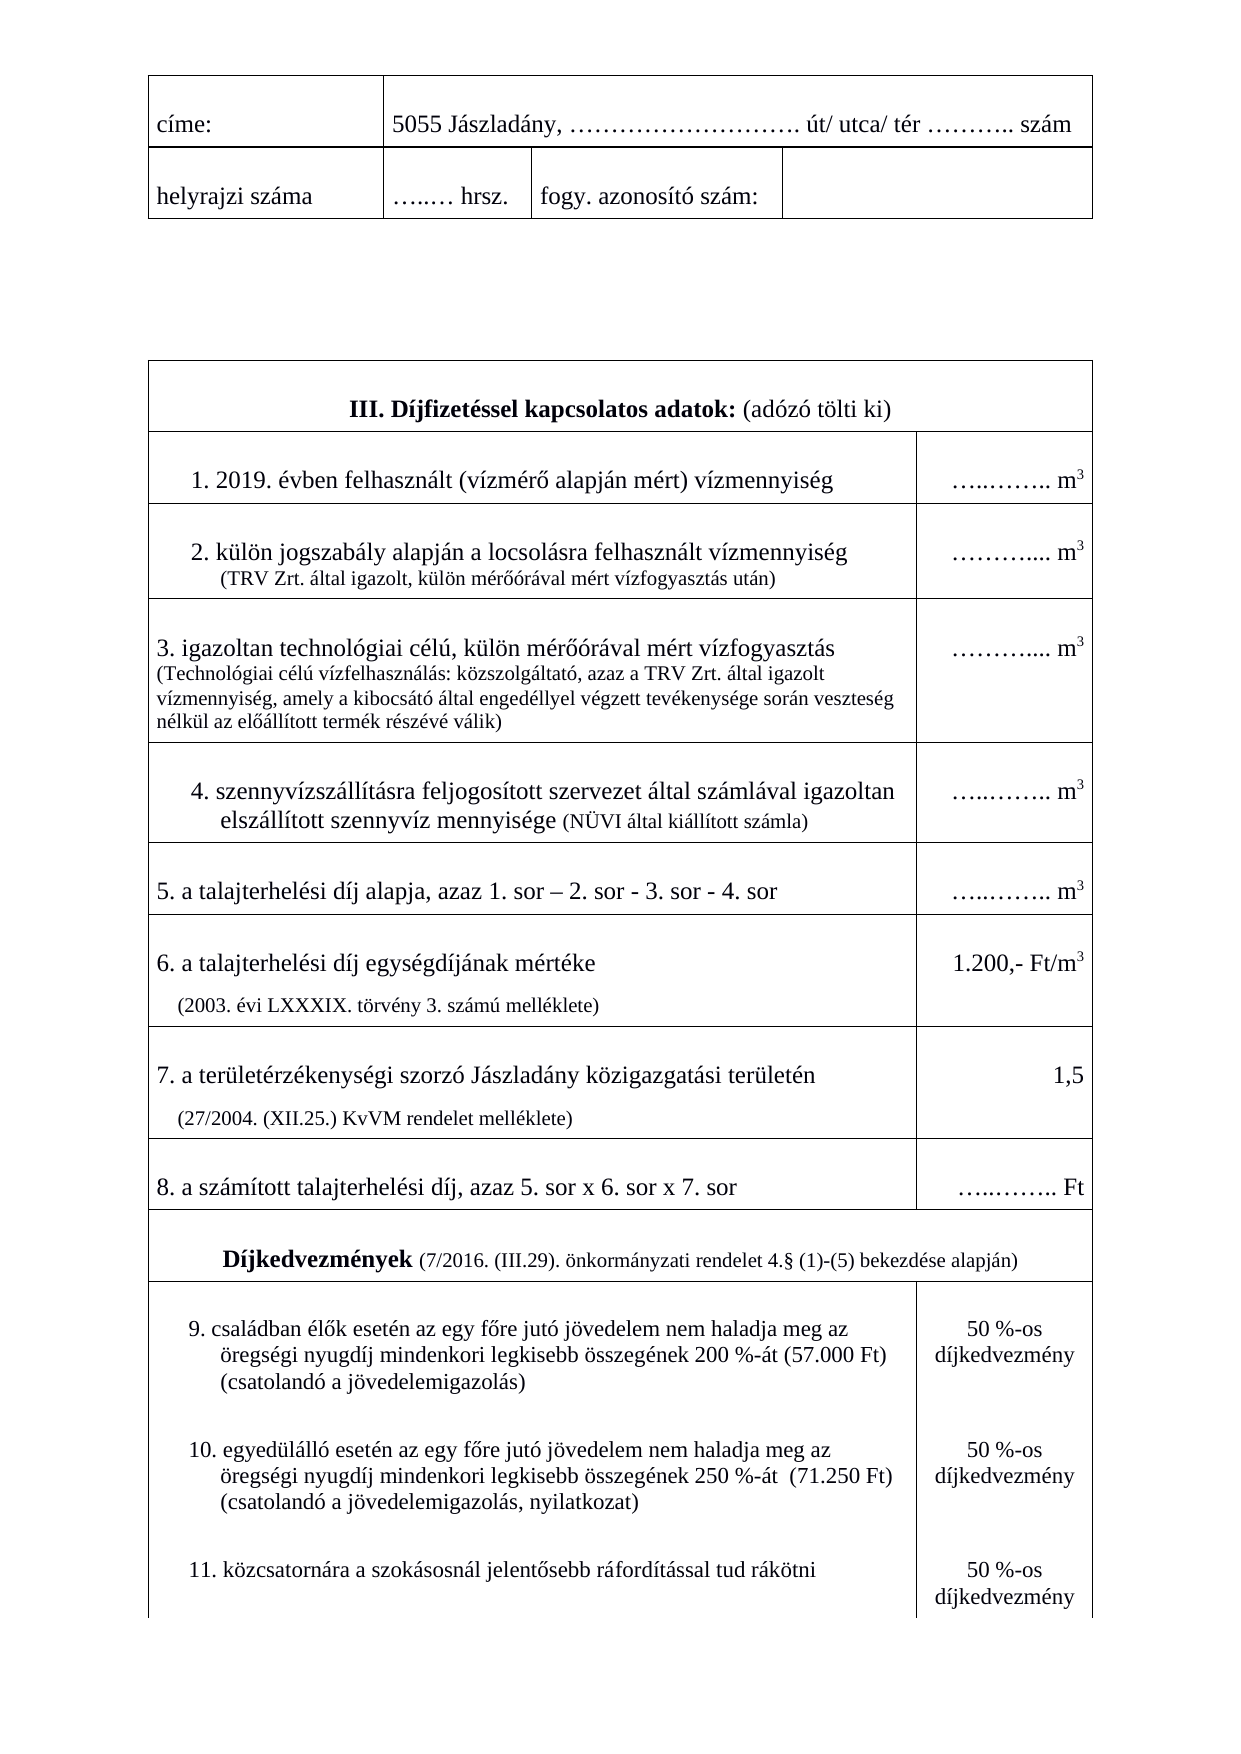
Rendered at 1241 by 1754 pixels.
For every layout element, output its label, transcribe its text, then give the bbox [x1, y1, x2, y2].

table_cell …..… hrsz. [384, 148, 531, 218]
table_cell 5055 Jászladány, ………………………. út/ utca/ tér ……….. szám [384, 76, 1092, 146]
table_cell …..…….. m3 [917, 843, 1092, 913]
table_cell …..…….. Ft [917, 1139, 1092, 1209]
table_cell fogy. azonosító szám: [532, 148, 782, 218]
table_cell 8. a számított talajterhelési díj, azaz 5. sor x 6. sor x 7. sor [149, 1139, 916, 1209]
table_cell Díjkedvezmények (7/2016. (III.29). önkormányzati rendelet 4.§ (1)-(5) bekezdése alapján) [149, 1210, 1092, 1281]
table_cell 1. 2019. évben felhasznált (vízmérő alapján mért) vízmennyiség [149, 432, 916, 503]
table_cell …..…….. m3 [917, 432, 1092, 503]
table_cell ……….... m3 [917, 599, 1092, 742]
table_cell 7. a területérzékenységi szorzó Jászladány közigazgatási területén (27/2004. (XII.25.) KvVM rendelet melléklete) [149, 1027, 916, 1138]
table_header III. Díjfizetéssel kapcsolatos adatok: (adózó tölti ki) [149, 361, 1092, 431]
table_cell 11. közcsatornára a szokásosnál jelentősebb ráfordítással tud rákötni [149, 1523, 916, 1617]
table_cell 9. családban élők esetén az egy főre jutó jövedelem nem haladja meg az öregségi nyugdíj mindenkori legkisebb összegének 200 %-át (57.000 Ft) (csatolandó a jövedelemigazolás) [149, 1282, 916, 1402]
table_cell ……….... m3 [917, 504, 1092, 598]
table_cell 4. szennyvízszállításra feljogosított szervezet által számlával igazoltan elszállított szennyvíz mennyisége (NÜVI által kiállított számla) [149, 743, 916, 842]
table_cell címe: [149, 76, 383, 146]
table_cell 2. külön jogszabály alapján a locsolásra felhasznált vízmennyiség (TRV Zrt. által igazolt, külön mérőórával mért vízfogyasztás után) [149, 504, 916, 598]
table_cell 50 %-os díjkedvezmény [917, 1282, 1092, 1402]
table_cell helyrajzi száma [149, 148, 383, 218]
table_cell 10. egyedülálló esetén az egy főre jutó jövedelem nem haladja meg az öregségi nyugdíj mindenkori legkisebb összegének 250 %-át (71.250 Ft) (csatolandó a jövedelemigazolás, nyilatkozat) [149, 1403, 916, 1523]
table_cell 1.200,- Ft/m3 [917, 915, 1092, 1026]
table_cell 1,5 [917, 1027, 1092, 1138]
table_cell 3. igazoltan technológiai célú, külön mérőórával mért vízfogyasztás (Technológiai célú vízfelhasználás: közszolgáltató, azaz a TRV Zrt. által igazolt vízmennyiség, amely a kibocsátó által engedéllyel végzett tevékenysége során veszteség nélkül az előállított termék részévé válik) [149, 599, 916, 742]
table_cell 50 %-os díjkedvezmény [917, 1523, 1092, 1617]
table_cell 50 %-os díjkedvezmény [917, 1403, 1092, 1523]
table_cell 6. a talajterhelési díj egységdíjának mértéke (2003. évi LXXXIX. törvény 3. számú melléklete) [149, 915, 916, 1026]
table_cell [783, 148, 1092, 218]
table_cell 5. a talajterhelési díj alapja, azaz 1. sor – 2. sor - 3. sor - 4. sor [149, 843, 916, 913]
table_cell …..…….. m3 [917, 743, 1092, 842]
